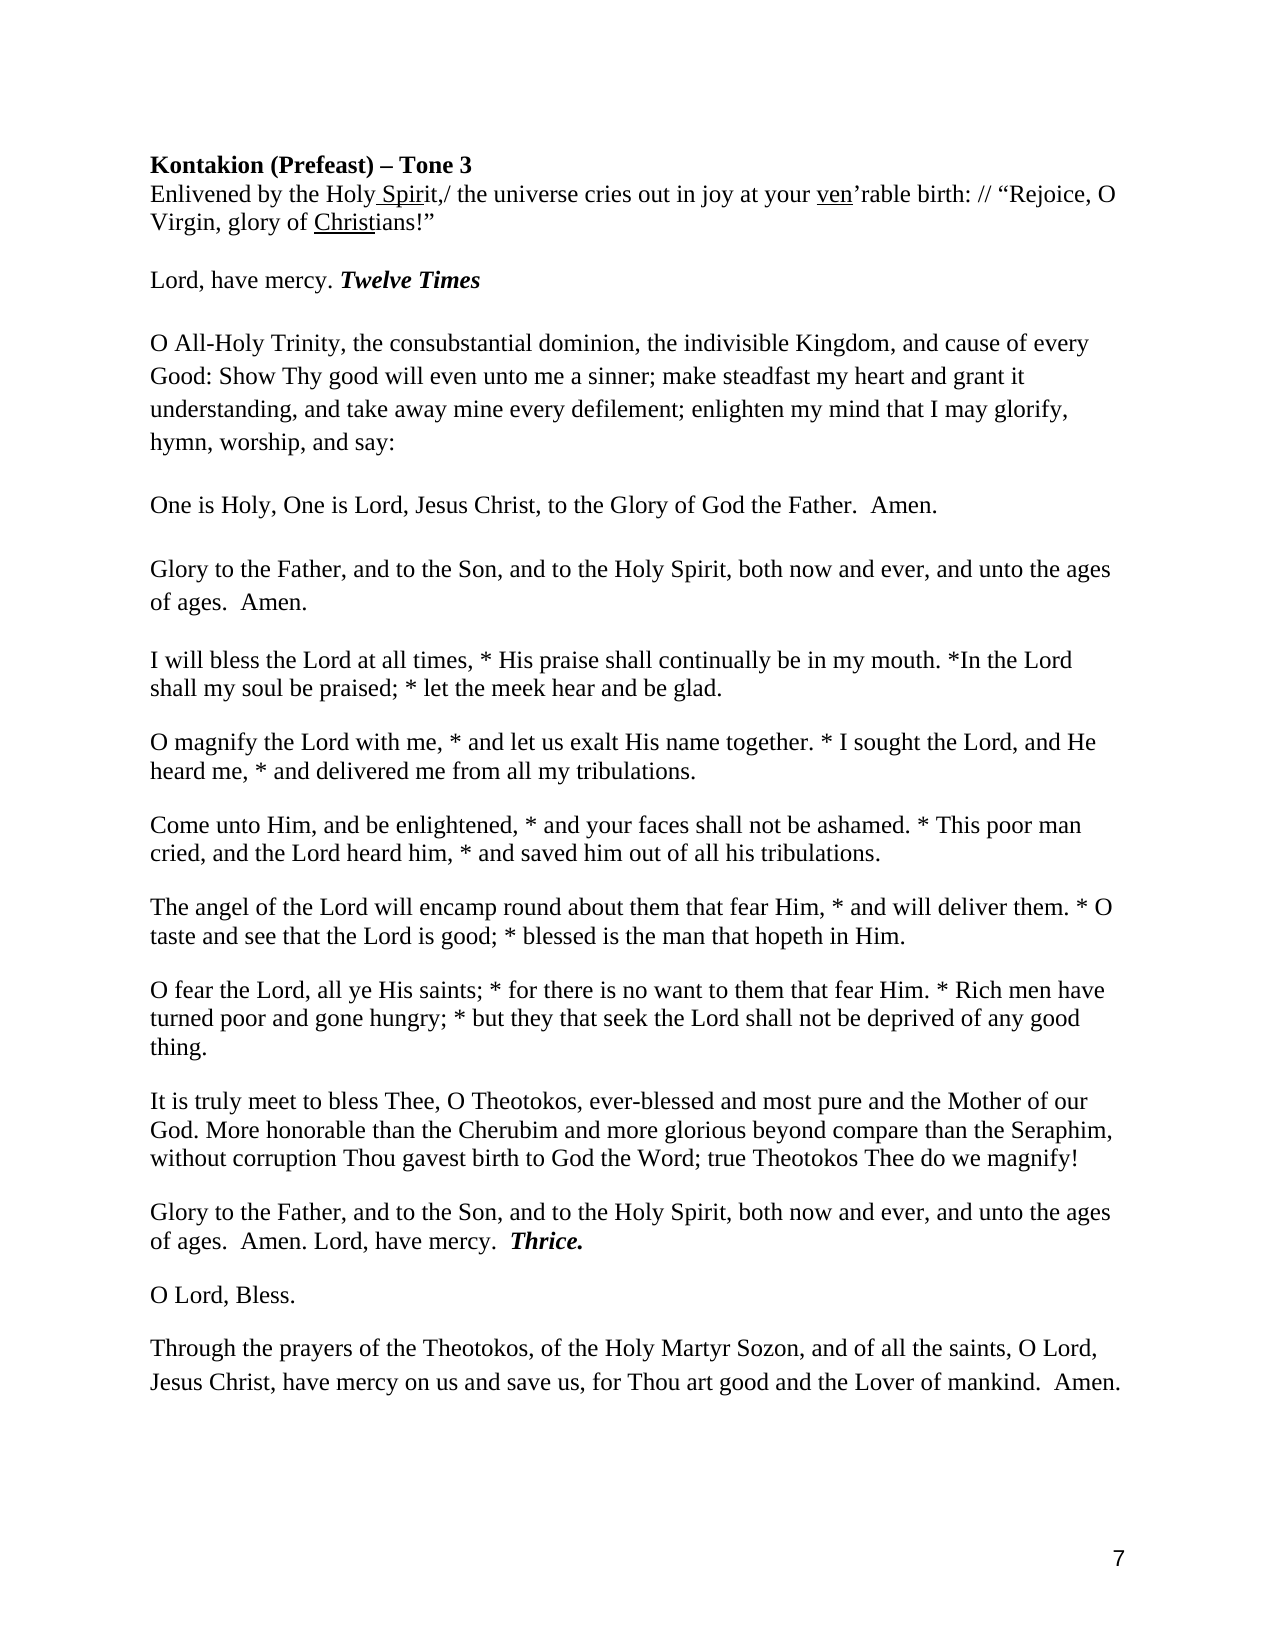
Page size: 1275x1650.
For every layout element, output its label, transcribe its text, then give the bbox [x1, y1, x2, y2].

text Come unto Him, and be enlightened, * and your faces shall not be ashamed. * This poor man cried, and the Lord heard him, * and saved him out of all his tribulations. [150, 810, 1125, 867]
text O All-Holy Trinity, the consubstantial dominion, the indivisible Kingdom, and cause of every Good: Show Thy good will even unto me a sinner; make steadfast my heart and grant it understanding, and take away mine every defilement; enlighten my mind that I may glorify, hymn, worship, and say: [150, 328, 1125, 456]
text One is Holy, One is Lord, Jesus Christ, to the Glory of God the Father. Amen. [150, 491, 1125, 519]
text O fear the Lord, all ye His saints; * for there is no want to them that fear Him. * Rich men have turned poor and gone hungry; * but they that seek the Lord shall not be deprived of any good thing. [150, 975, 1125, 1061]
text O Lord, Bless. [150, 1280, 1125, 1308]
text Enlivened by the Holy Spirit,/ the universe cries out in joy at your ven’rable birth: // “Rejoice, O Virgin, glory of Christians!” [150, 179, 1125, 236]
text Glory to the Father, and to the Son, and to the Holy Spirit, both now and ever, and unto the ages of ages. Amen. [150, 554, 1125, 616]
text Through the prayers of the Theotokos, of the Holy Martyr Sozon, and of all the saints, O Lord, Jesus Christ, have mercy on us and save us, for Thou art good and the Lover of mankind. Amen. [150, 1333, 1125, 1395]
text Glory to the Father, and to the Son, and to the Holy Spirit, both now and ever, and unto the ages of ages. Amen. Lord, have mercy. Thrice. [150, 1197, 1125, 1255]
text Lord, have mercy. Twelve Times [150, 265, 1125, 294]
text The angel of the Lord will encamp round about them that fear Him, * and will deliver them. * O taste and see that the Lord is good; * blessed is the man that hopeth in Him. [150, 892, 1125, 950]
text O magnify the Lord with me, * and let us exalt His name together. * I sought the Lord, and He heard me, * and delivered me from all my tribulations. [150, 727, 1125, 785]
text Kontakion (Prefeast) – Tone 3 [150, 150, 1125, 179]
text I will bless the Lord at all times, * His praise shall continually be in my mouth. *In the Lord shall my soul be praised; * let the meek hear and be glad. [150, 645, 1125, 702]
text It is truly meet to bless Thee, O Theotokos, ever-blessed and most pure and the Mother of our God. More honorable than the Cherubim and more glorious beyond compare than the Seraphim, without corruption Thou gavest birth to God the Word; true Theotokos Thee do we magnify! [150, 1086, 1125, 1172]
